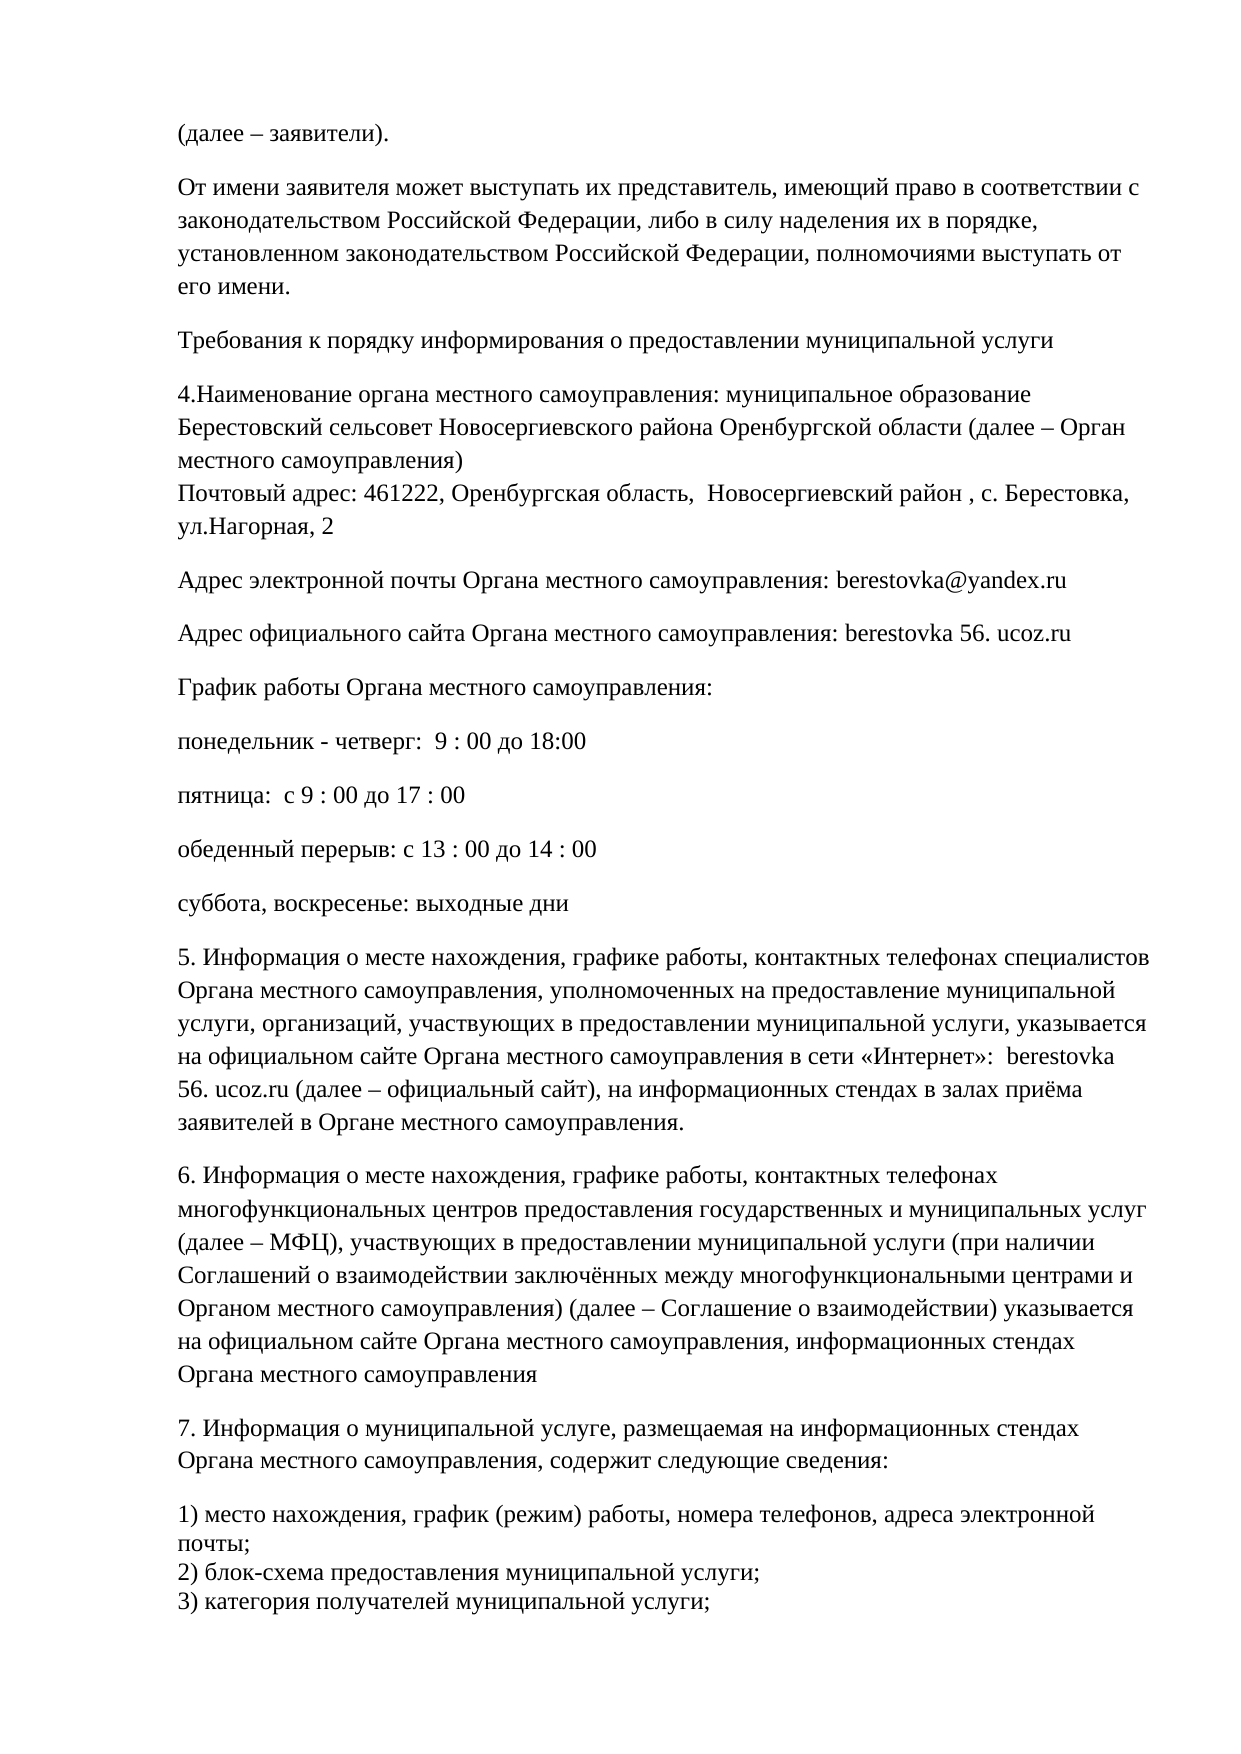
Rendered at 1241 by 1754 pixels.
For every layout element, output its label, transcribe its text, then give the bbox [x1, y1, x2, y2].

text График работы Органа местного самоуправления: [177, 672, 1152, 701]
text Адрес электронной почты Органа местного самоуправления: berestovka@yandex.ru [177, 565, 1152, 593]
text понедельник - четверг: 9 : 00 до 18:00 [177, 726, 1152, 755]
text 2) блок-схема предоставления муниципальной услуги; [177, 1557, 1152, 1586]
text пятница: с 9 : 00 до 17 : 00 [177, 780, 1152, 809]
text 3) категория получателей муниципальной услуги; [177, 1586, 1152, 1614]
text Адрес официального сайта Органа местного самоуправления: berestovka 56. ucoz.ru [177, 618, 1152, 647]
text От имени заявителя может выступать их представитель, имеющий право в соответствии с законодательством Российской Федерации, либо в силу наделения их в порядке, установленном законодательством Российской Федерации, полномочиями выступать от его имени. [177, 172, 1152, 300]
text 7. Информация о муниципальной услуге, размещаемая на информационных стендах Органа местного самоуправления, содержит следующие сведения: [177, 1413, 1152, 1474]
text суббота, воскресенье: выходные дни [177, 888, 1152, 917]
text 5. Информация о месте нахождения, графике работы, контактных телефонах специалистов Органа местного самоуправления, уполномоченных на предоставление муниципальной услуги, организаций, участвующих в предоставлении муниципальной услуги, указывается на официальном сайте Органа местного самоуправления в сети «Интернет»: berestovka 56. ucoz.ru (далее – официальный сайт), на информационных стендах в залах приёма заявителей в Органе местного самоуправления. [177, 942, 1152, 1136]
text Требования к порядку информирования о предоставлении муниципальной услуги [177, 325, 1152, 354]
text обеденный перерыв: с 13 : 00 до 14 : 00 [177, 834, 1152, 863]
text 4.Наименование органа местного самоуправления: муниципальное образование Берестовский сельсовет Новосергиевского района Оренбургской области (далее – Орган местного самоуправления) Почтовый адрес: 461222, Оренбургская область, Новосергиевский район , с. Берестовка, ул.Нагорная, 2 [177, 379, 1152, 539]
text 1) место нахождения, график (режим) работы, номера телефонов, адреса электронной почты; [177, 1499, 1152, 1557]
text 6. Информация о месте нахождения, графике работы, контактных телефонах многофункциональных центров предоставления государственных и муниципальных услуг (далее – МФЦ), участвующих в предоставлении муниципальной услуги (при наличии Соглашений о взаимодействии заключённых между многофункциональными центрами и Органом местного самоуправления) (далее – Соглашение о взаимодействии) указывается на официальном сайте Органа местного самоуправления, информационных стендах Органа местного самоуправления [177, 1161, 1152, 1387]
text (далее – заявители). [177, 118, 1152, 147]
